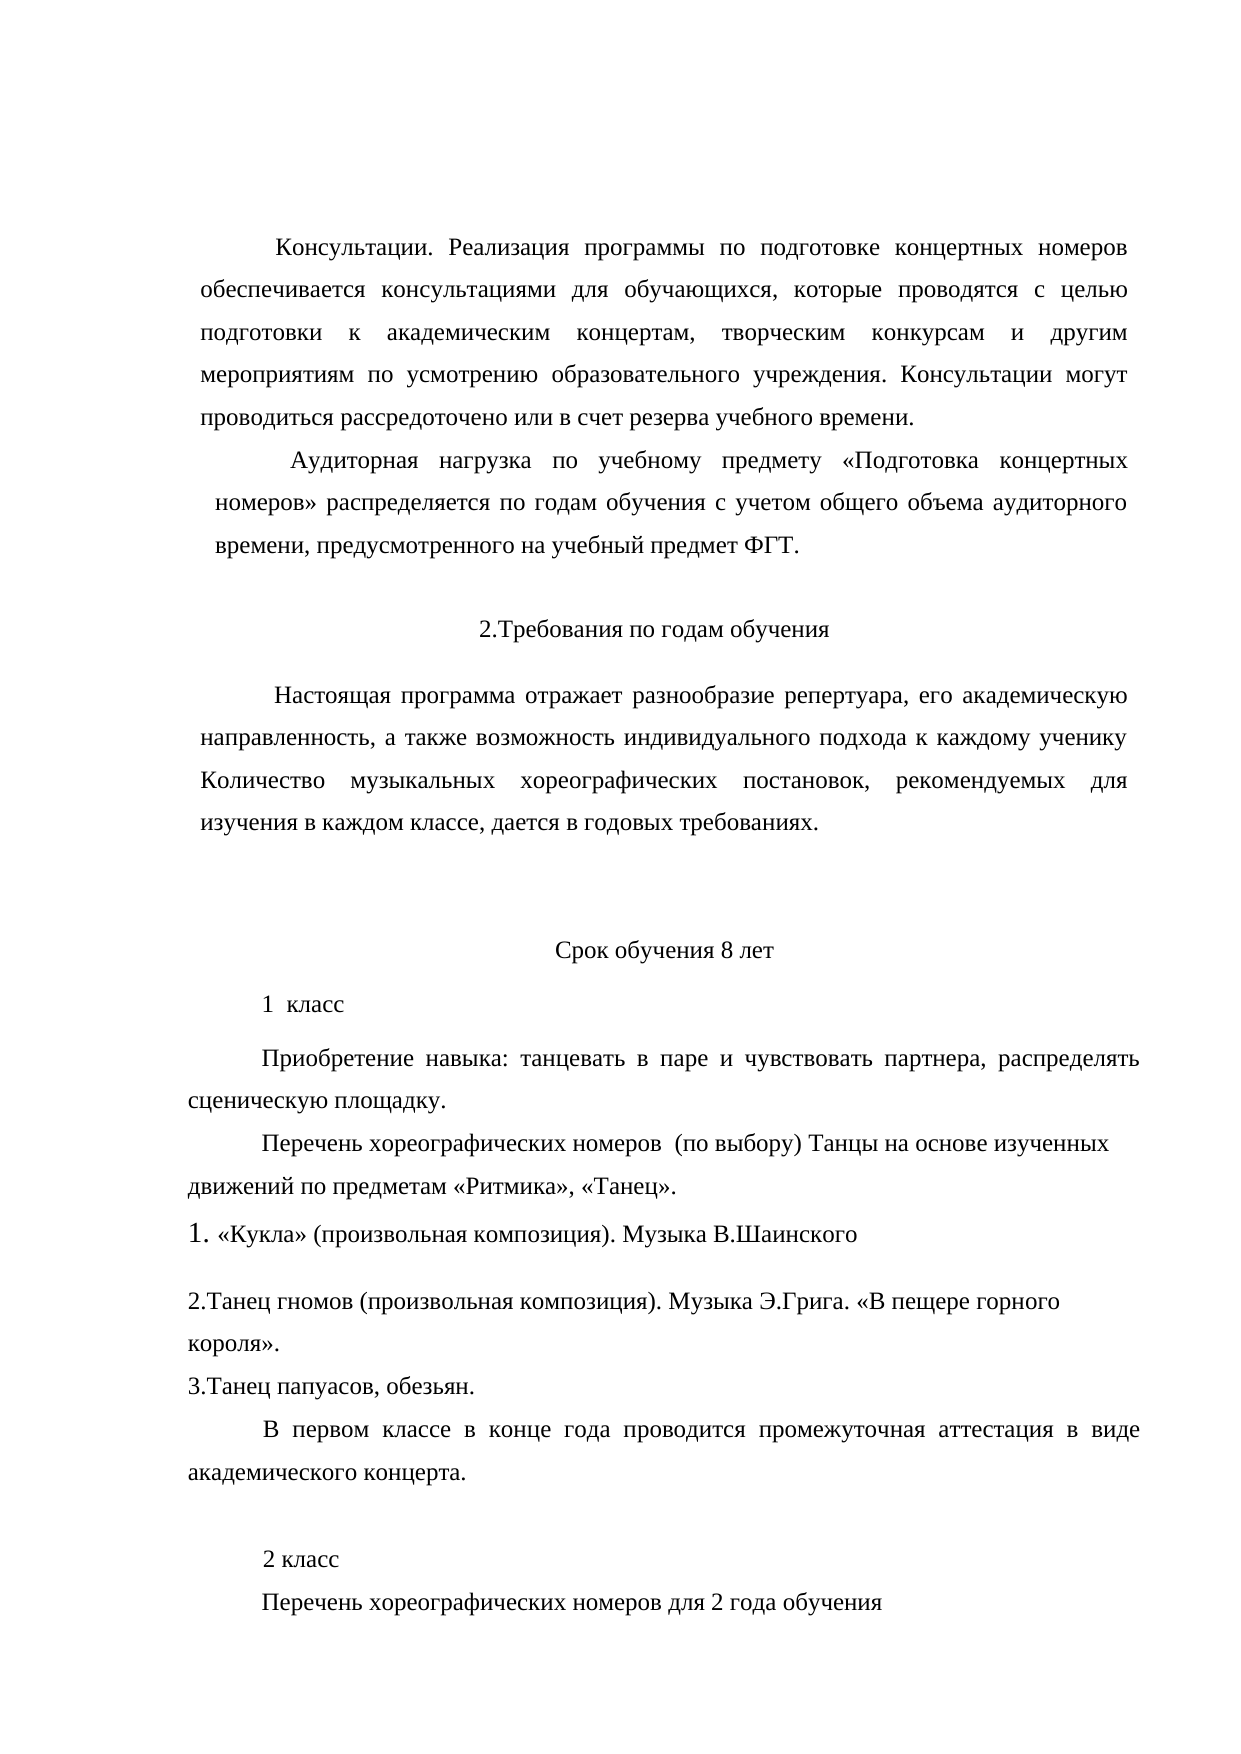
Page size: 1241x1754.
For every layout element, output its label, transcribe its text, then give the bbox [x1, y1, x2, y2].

text Настоящая программа отражает разнообразие репертуара, его академическую направленность, а также возможность индивидуального подхода к каждому ученику Количество музыкальных хореографических постановок, рекомендуемых для изучения в каждом классе, дается в годовых требованиях. [200, 680, 1128, 836]
text Аудиторная нагрузка по учебному предмету «Подготовка концертных номеров» распределяется по годам обучения с учетом общего объема аудиторного времени, предусмотренного на учебный предмет ФГТ. [215, 445, 1128, 559]
text Перечень хореографических номеров для 2 года обучения [188, 1587, 1141, 1616]
text 2.Танец гномов (произвольная композиция). Музыка Э.Грига. «В пещере горного короля». [188, 1286, 1141, 1357]
list «Кукла» (произвольная композиция). Музыка В.Шаинского [188, 1215, 1152, 1248]
text Консультации. Реализация программы по подготовке концертных номеров обеспечивается консультациями для обучающихся, которые проводятся с целью подготовки к академическим концертам, творческим конкурсам и другим мероприятиям по усмотрению образовательного учреждения. Консультации могут проводиться рассредоточено или в счет резерва учебного времени. [200, 232, 1128, 431]
text 1 класс [261, 989, 1152, 1018]
text 3.Танец папуасов, обезьян. [188, 1371, 1141, 1399]
text Перечень хореографических номеров (по выбору) Танцы на основе изученных движений по предметам «Ритмика», «Танец». [188, 1128, 1138, 1200]
text 2.Требования по годам обучения [479, 614, 1152, 643]
text Приобретение навыка: танцевать в паре и чувствовать партнера, распределять сценическую площадку. [188, 1043, 1141, 1114]
text В первом классе в конце года проводится промежуточная аттестация в виде академического концерта. [188, 1414, 1141, 1486]
text 2 класс [188, 1544, 1141, 1573]
text Срок обучения 8 лет [177, 935, 1152, 964]
